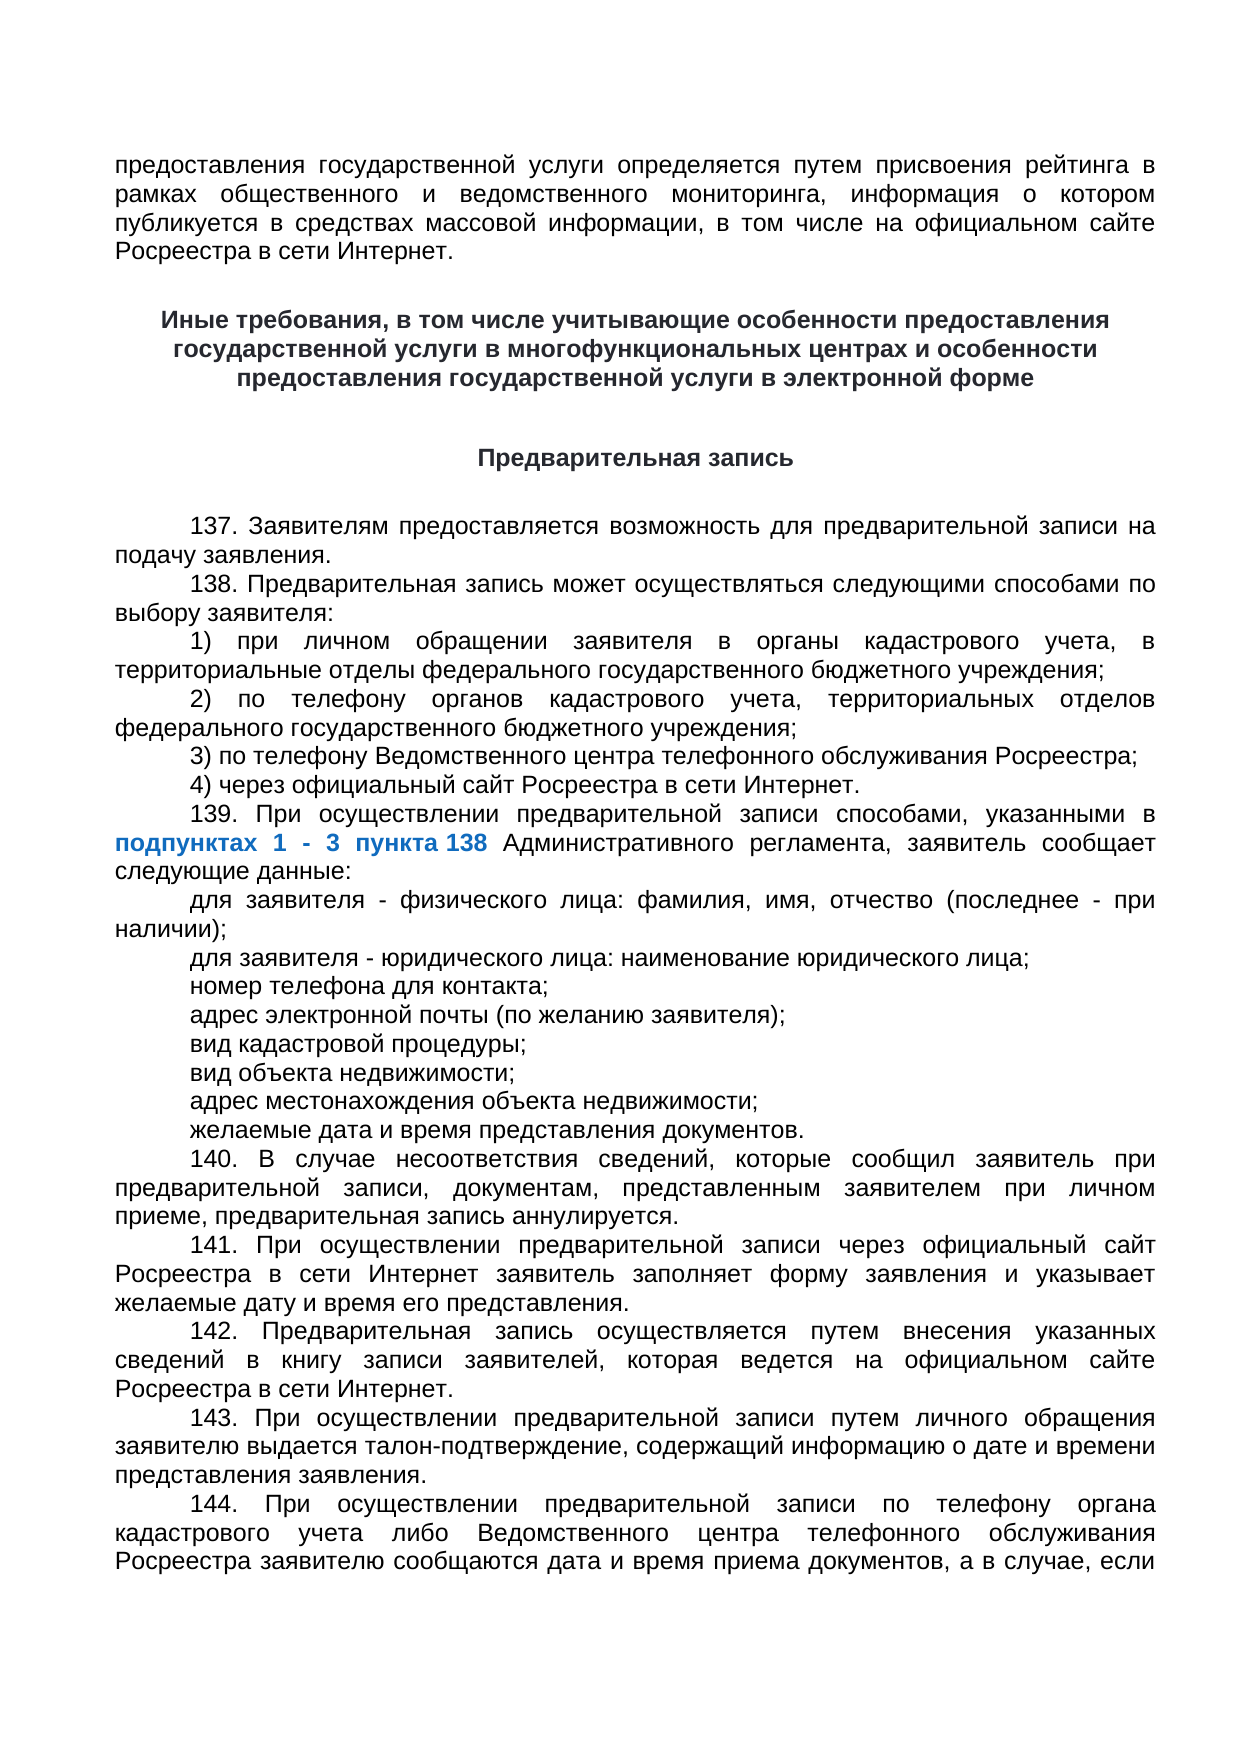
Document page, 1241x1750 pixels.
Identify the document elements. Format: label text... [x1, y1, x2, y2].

subtitle Предварительная запись [114, 442, 1157, 471]
text номер телефона для контакта; [114, 971, 1157, 1000]
text адрес электронной почты (по желанию заявителя); [114, 1000, 1157, 1029]
text для заявителя - юридического лица: наименование юридического лица; [114, 942, 1157, 971]
text 137. Заявителям предоставляется возможность для предварительной записи на подачу заявления. [114, 511, 1157, 569]
text для заявителя - физического лица: фамилия, имя, отчество (последнее - при наличии); [114, 885, 1157, 942]
text 138. Предварительная запись может осуществляться следующими способами по выбору заявителя: [114, 569, 1157, 626]
subtitle Иные требования, в том числе учитывающие особенности предоставления государственной услуги в многофункциональных центрах и особенности предоставления государственной услуги в электронной форме [114, 305, 1157, 391]
text 141. При осуществлении предварительной записи через официальный сайт Росреестра в сети Интернет заявитель заполняет форму заявления и указывает желаемые дату и время его представления. [114, 1230, 1157, 1316]
text желаемые дата и время представления документов. [114, 1115, 1157, 1144]
text адрес местонахождения объекта недвижимости; [114, 1086, 1157, 1115]
text 140. В случае несоответствия сведений, которые сообщил заявитель при предварительной записи, документам, представленным заявителем при личном приеме, предварительная запись аннулируется. [114, 1144, 1157, 1230]
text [114, 150, 1157, 265]
text 142. Предварительная запись осуществляется путем внесения указанных сведений в книгу записи заявителей, которая ведется на официальном сайте Росреестра в сети Интернет. [114, 1316, 1157, 1402]
text вид объекта недвижимости; [114, 1057, 1157, 1086]
text 139. При осуществлении предварительной записи способами, указанными в подпунктах 1 - 3 пункта 138 Административного регламента, заявитель сообщает следующие данные: [114, 799, 1157, 885]
text 2) по телефону органов кадастрового учета, территориальных отделов федерального государственного бюджетного учреждения; [114, 684, 1157, 741]
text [114, 1489, 1157, 1575]
text 143. При осуществлении предварительной записи путем личного обращения заявителю выдается талон-подтверждение, содержащий информацию о дате и времени представления заявления. [114, 1402, 1157, 1489]
text 3) по телефону Ведомственного центра телефонного обслуживания Росреестра; [114, 741, 1157, 770]
text 1) при личном обращении заявителя в органы кадастрового учета, в территориальные отделы федерального государственного бюджетного учреждения; [114, 626, 1157, 684]
text 4) через официальный сайт Росреестра в сети Интернет. [114, 770, 1157, 799]
text вид кадастровой процедуры; [114, 1029, 1157, 1057]
